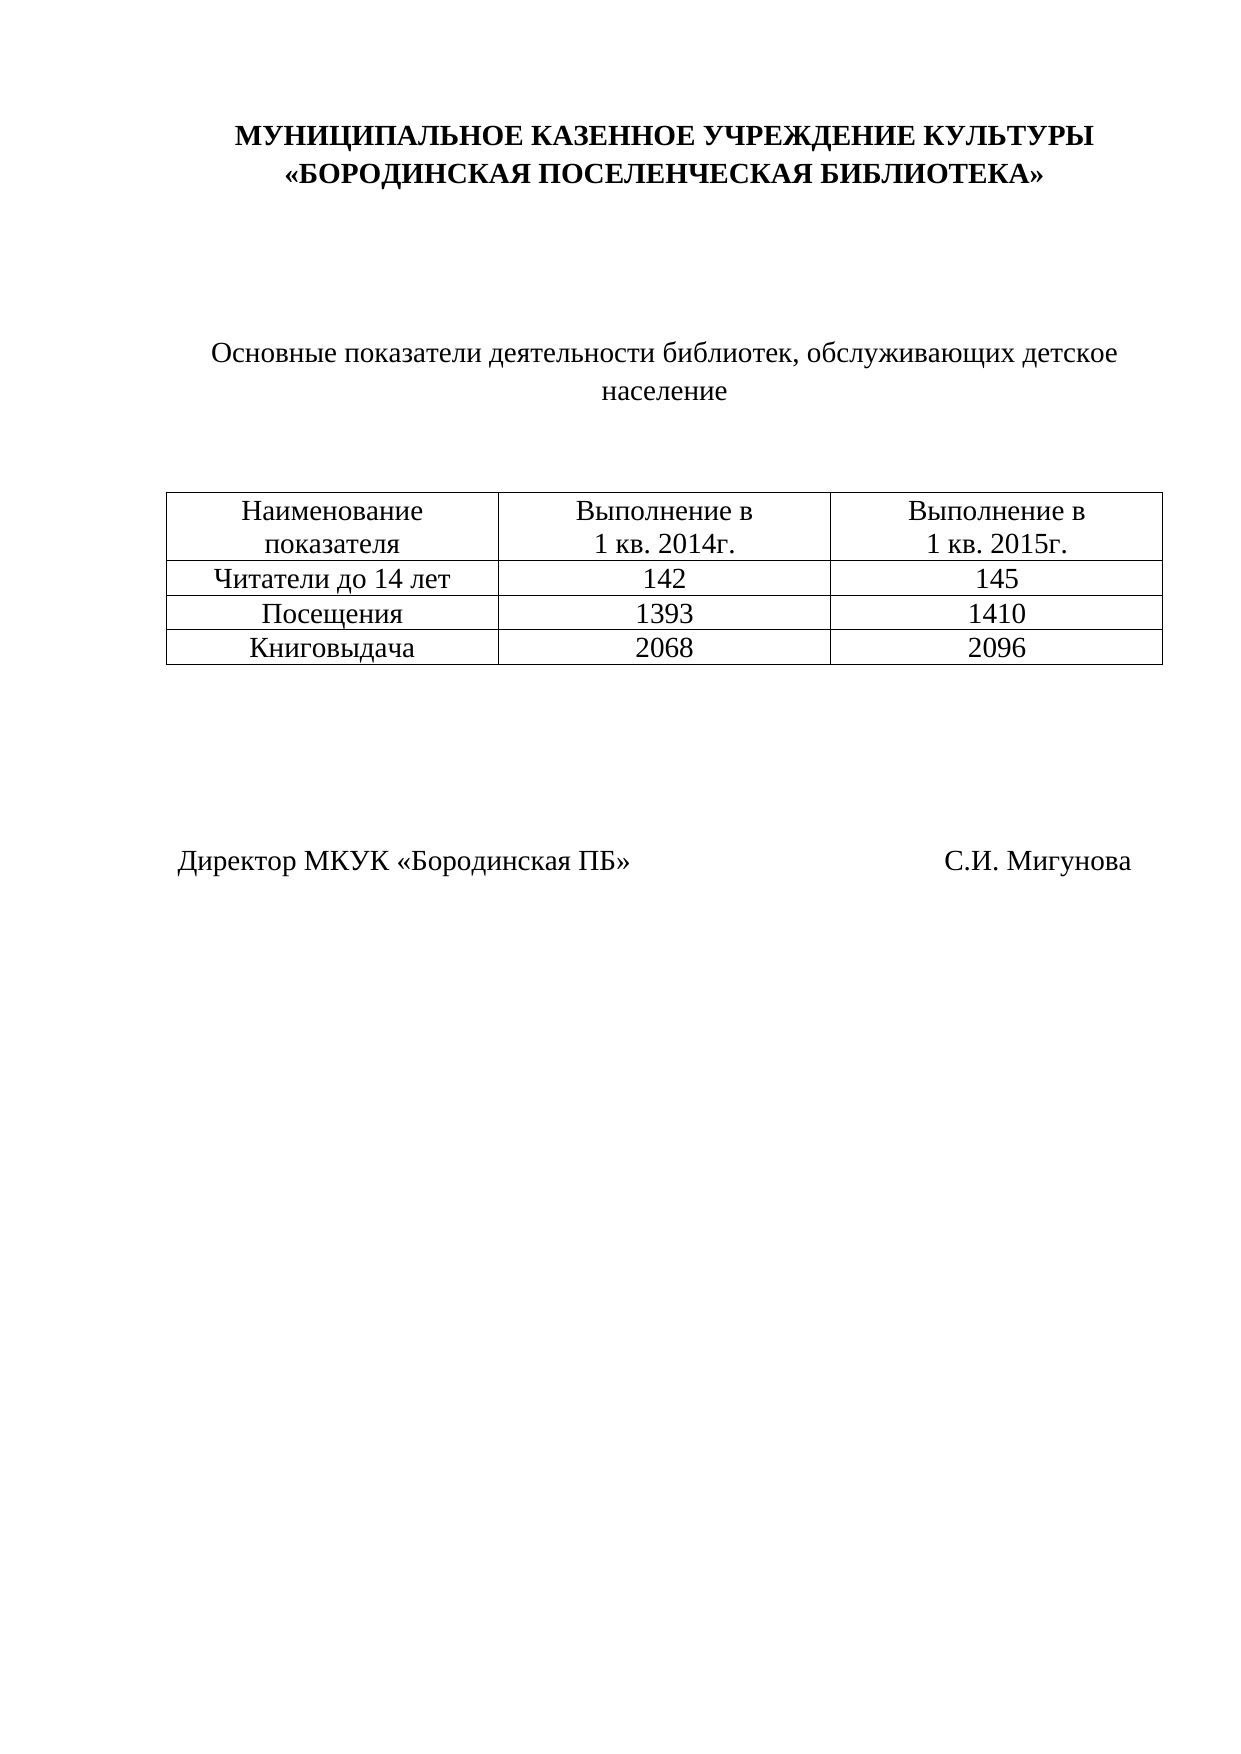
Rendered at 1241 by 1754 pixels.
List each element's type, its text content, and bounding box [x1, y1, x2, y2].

text Директор МКУК «Бородинская ПБ» С.И. Мигунова [177, 843, 1152, 877]
text МУНИЦИПАЛЬНОЕ КАЗЕННОЕ УЧРЕЖДЕНИЕ КУЛЬТУРЫ «БОРОДИНСКАЯ ПОСЕЛЕНЧЕСКАЯ БИБЛИОТЕКА» [177, 118, 1152, 190]
table_header Выполнение в 1 кв. 2014г. [499, 493, 830, 560]
table_cell 145 [831, 561, 1162, 595]
table_cell 1393 [499, 596, 830, 629]
table_header Выполнение в 1 кв. 2015г. [831, 493, 1162, 560]
table_cell 142 [499, 561, 830, 595]
table_cell 1410 [831, 596, 1162, 629]
table_cell 2068 [499, 630, 830, 664]
table_cell Книговыдача [167, 630, 498, 664]
text Основные показатели деятельности библиотек, обслуживающих детское население [177, 335, 1152, 407]
table_cell Читатели до 14 лет [167, 561, 498, 595]
table_header Наименование показателя [167, 493, 498, 560]
table_cell Посещения [167, 596, 498, 629]
table_cell 2096 [831, 630, 1162, 664]
